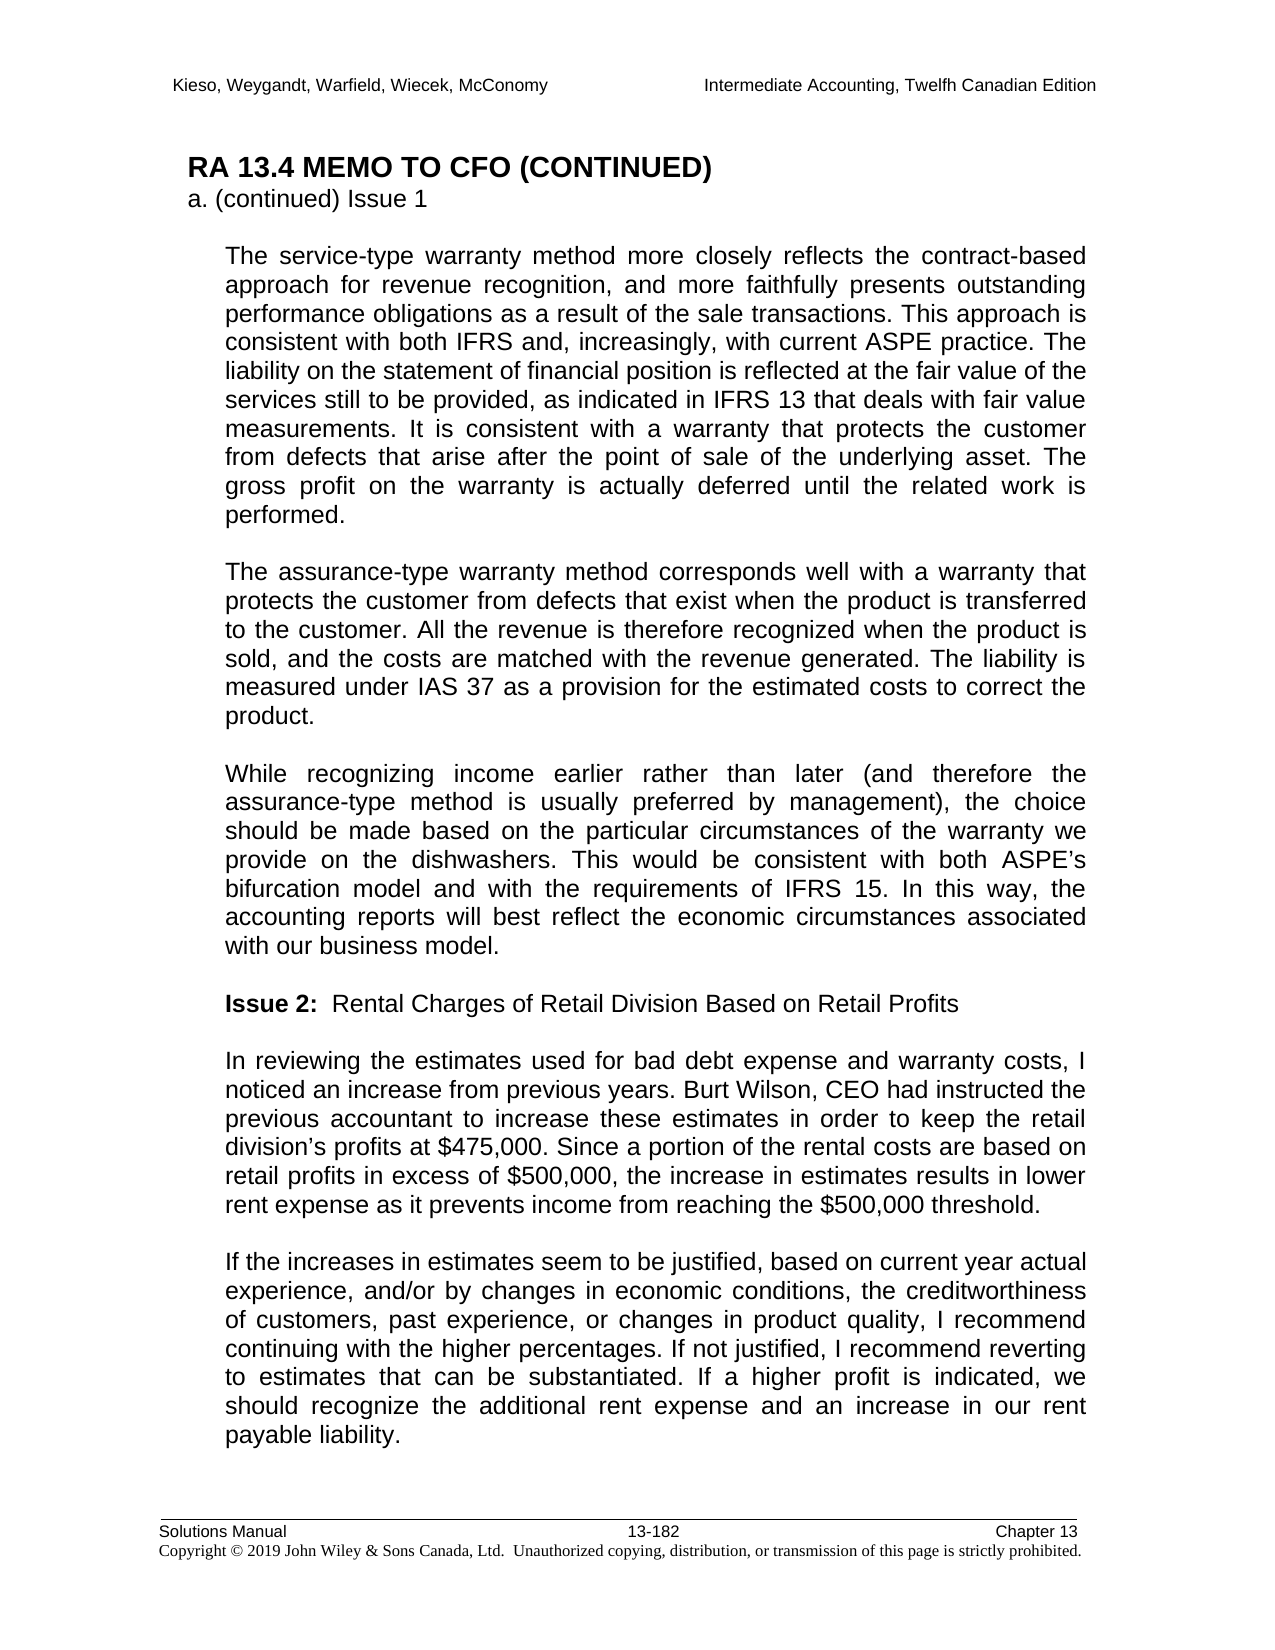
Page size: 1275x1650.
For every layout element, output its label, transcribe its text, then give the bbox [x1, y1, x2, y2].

text If the increases in estimates seem to be justified, based on current year actual experience, and/or by changes in economic conditions, the creditworthiness of customers, past experience, or changes in product quality, I recommend continuing with the higher percentages. If not justified, I recommend reverting to estimates that can be substantiated. If a higher profit is indicated, we should recognize the additional rent expense and an increase in our rent payable liability. [225, 1247, 1088, 1448]
text a. (continued) Issue 1 [187, 183, 1088, 212]
text In reviewing the estimates used for bad debt expense and warranty costs, I noticed an increase from previous years. Burt Wilson, CEO had instructed the previous accountant to increase these estimates in order to keep the retail division’s profits at $475,000. Since a portion of the rental costs are based on retail profits in excess of $500,000, the increase in estimates results in lower rent expense as it prevents income from reaching the $500,000 threshold. [225, 1046, 1088, 1218]
text Issue 2: Rental Charges of Retail Division Based on Retail Profits [225, 988, 1097, 1017]
text While recognizing income earlier rather than later (and therefore the assurance-type method is usually preferred by management), the choice should be made based on the particular circumstances of the warranty we provide on the dishwashers. This would be consistent with both ASPE’s bifurcation model and with the requirements of IFRS 15. In this way, the accounting reports will best reflect the economic circumstances associated with our business model. [225, 758, 1088, 960]
text The service-type warranty method more closely reflects the contract-based approach for revenue recognition, and more faithfully presents outstanding performance obligations as a result of the sale transactions. This approach is consistent with both IFRS and, increasingly, with current ASPE practice. The liability on the statement of financial position is reflected at the fair value of the services still to be provided, as indicated in IFRS 13 that deals with fair value measurements. It is consistent with a warranty that protects the customer from defects that arise after the point of sale of the underlying asset. The gross profit on the warranty is actually deferred until the related work is performed. [225, 241, 1088, 528]
text The assurance-type warranty method corresponds well with a warranty that protects the customer from defects that exist when the product is transferred to the customer. All the revenue is therefore recognized when the product is sold, and the costs are matched with the revenue generated. The liability is measured under IAS 37 as a provision for the estimated costs to correct the product. [225, 557, 1088, 730]
text RA 13.4 MEMO TO CFO (CONTINUED) [187, 150, 1088, 183]
